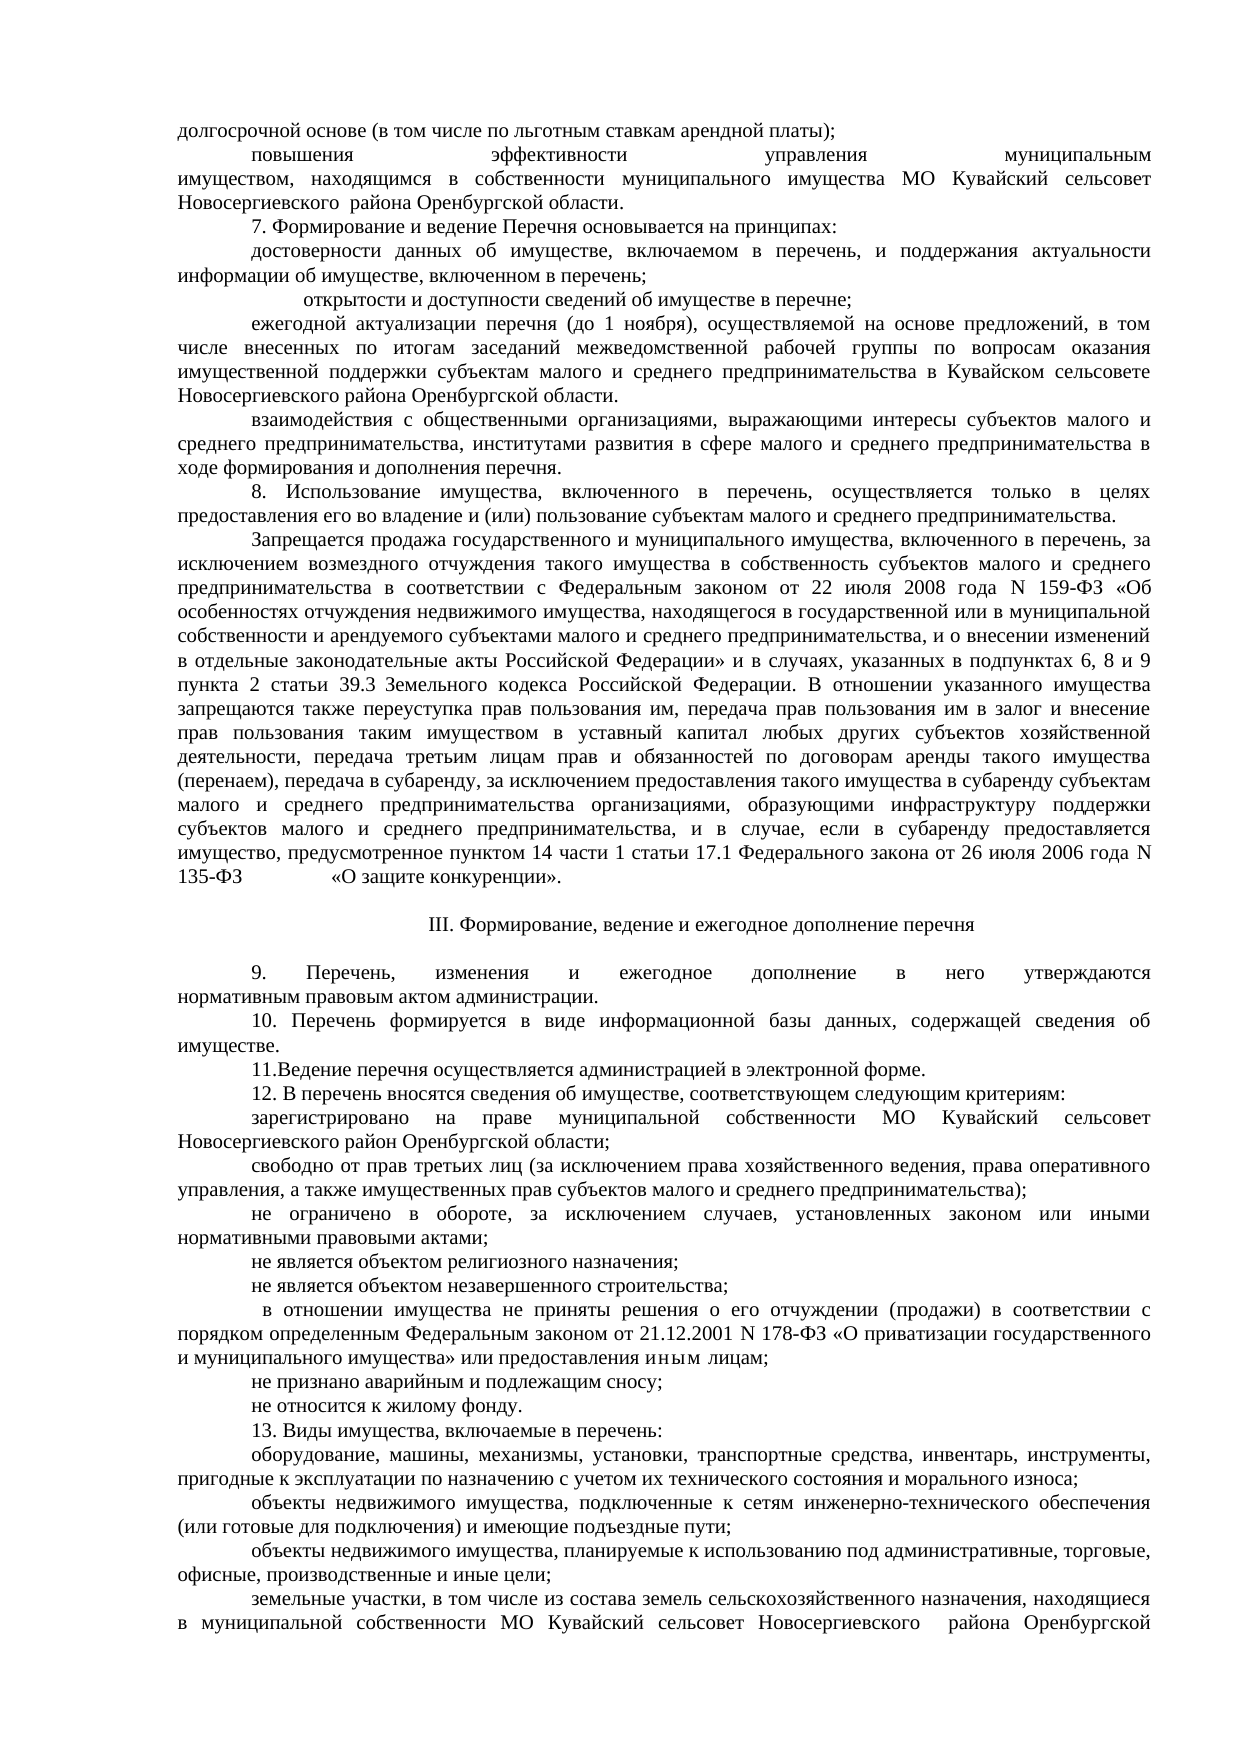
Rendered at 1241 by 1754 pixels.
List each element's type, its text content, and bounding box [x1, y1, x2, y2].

text Запрещается продажа государственного и муниципального имущества, включенного в перечень, за исключением возмездного отчуждения такого имущества в собственность субъектов малого и среднего предпринимательства в соответствии с Федеральным законом от 22 июля 2008 года N 159-ФЗ «Об особенностях отчуждения недвижимого имущества, находящегося в государственной или в муниципальной собственности и арендуемого субъектами малого и среднего предпринимательства, и о внесении изменений в отдельные законодательные акты Российской Федерации» и в случаях, указанных в подпунктах 6, 8 и 9 пункта 2 статьи 39.3 Земельного кодекса Российской Федерации. В отношении указанного имущества запрещаются также переуступка прав пользования им, передача прав пользования им в залог и внесение прав пользования таким имуществом в уставный капитал любых других субъектов хозяйственной деятельности, передача третьим лицам прав и обязанностей по договорам аренды такого имущества (перенаем), передача в субаренду, за исключением предоставления такого имущества в субаренду субъектам малого и среднего предпринимательства организациями, образующими инфраструктуру поддержки субъектов малого и среднего предпринимательства, и в случае, если в субаренду предоставляется имущество, предусмотренное пунктом 14 части 1 статьи 17.1 Федерального закона от 26 июля 2006 года N 135-ФЗ «О защите конкуренции». [177, 527, 1152, 888]
text ежегодной актуализации перечня (до 1 ноября), осуществляемой на основе предложений, в том числе внесенных по итогам заседаний межведомственной рабочей группы по вопросам оказания имущественной поддержки субъектам малого и среднего предпринимательства в Кувайском сельсовете Новосергиевского района Оренбургской области. [177, 311, 1152, 407]
text в отношении имущества не приняты решения о его отчуждении (продажи) в соответствии с порядком определенным Федеральным законом от 21.12.2001 N 178-ФЗ «О приватизации государственного и муниципального имущества» или предоставления иным лицам; [177, 1297, 1152, 1369]
text 12. В перечень вносятся сведения об имуществе, соответствующем следующим критериям: [177, 1081, 1152, 1105]
text не является объектом религиозного назначения; [177, 1249, 1152, 1273]
text 7. Формирование и ведение Перечня основывается на принципах: [177, 214, 1152, 238]
text не является объектом незавершенного строительства; [177, 1273, 1152, 1297]
text повышения эффективности управления муниципальным имуществом, находящимся в собственности муниципального имущества МО Кувайский сельсовет Новосергиевского района Оренбургской области. [177, 142, 1152, 214]
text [177, 1586, 1152, 1634]
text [177, 118, 1152, 142]
text свободно от прав третьих лиц (за исключением права хозяйственного ведения, права оперативного управления, а также имущественных прав субъектов малого и среднего предпринимательства); [177, 1153, 1152, 1201]
text зарегистрировано на праве муниципальной собственности МО Кувайский сельсовет Новосергиевского район Оренбургской области; [177, 1105, 1152, 1153]
text 10. Перечень формируется в виде информационной базы данных, содержащей сведения об имуществе. [177, 1008, 1152, 1057]
text 11.Ведение перечня осуществляется администрацией в электронной форме. [177, 1057, 1152, 1081]
text объекты недвижимого имущества, планируемые к использованию под административные, торговые, офисные, производственные и иные цели; [177, 1538, 1152, 1586]
text оборудование, машины, механизмы, установки, транспортные средства, инвентарь, инструменты, пригодные к эксплуатации по назначению с учетом их технического состояния и морального износа; [177, 1442, 1152, 1490]
text взаимодействия с общественными организациями, выражающими интересы субъектов малого и среднего предпринимательства, институтами развития в сфере малого и среднего предпринимательства в ходе формирования и дополнения перечня. [177, 407, 1152, 479]
text 13. Виды имущества, включаемые в перечень: [177, 1417, 1152, 1442]
text не признано аварийным и подлежащим сносу; [177, 1369, 1152, 1393]
text не относится к жилому фонду. [177, 1393, 1152, 1417]
text 8. Использование имущества, включенного в перечень, осуществляется только в целях предоставления его во владение и (или) пользование субъектам малого и среднего предпринимательства. [177, 479, 1152, 527]
text объекты недвижимого имущества, подключенные к сетям инженерно-технического обеспечения (или готовые для подключения) и имеющие подъездные пути; [177, 1490, 1152, 1538]
text открытости и доступности сведений об имуществе в перечне; [177, 287, 1152, 311]
text не ограничено в обороте, за исключением случаев, установленных законом или иными нормативными правовыми актами; [177, 1201, 1152, 1249]
text III. Формирование, ведение и ежегодное дополнение перечня [177, 912, 1152, 936]
text достоверности данных об имуществе, включаемом в перечень, и поддержания актуальности информации об имуществе, включенном в перечень; [177, 238, 1152, 287]
text 9. Перечень, изменения и ежегодное дополнение в него утверждаются нормативным правовым актом администрации. [177, 960, 1152, 1008]
